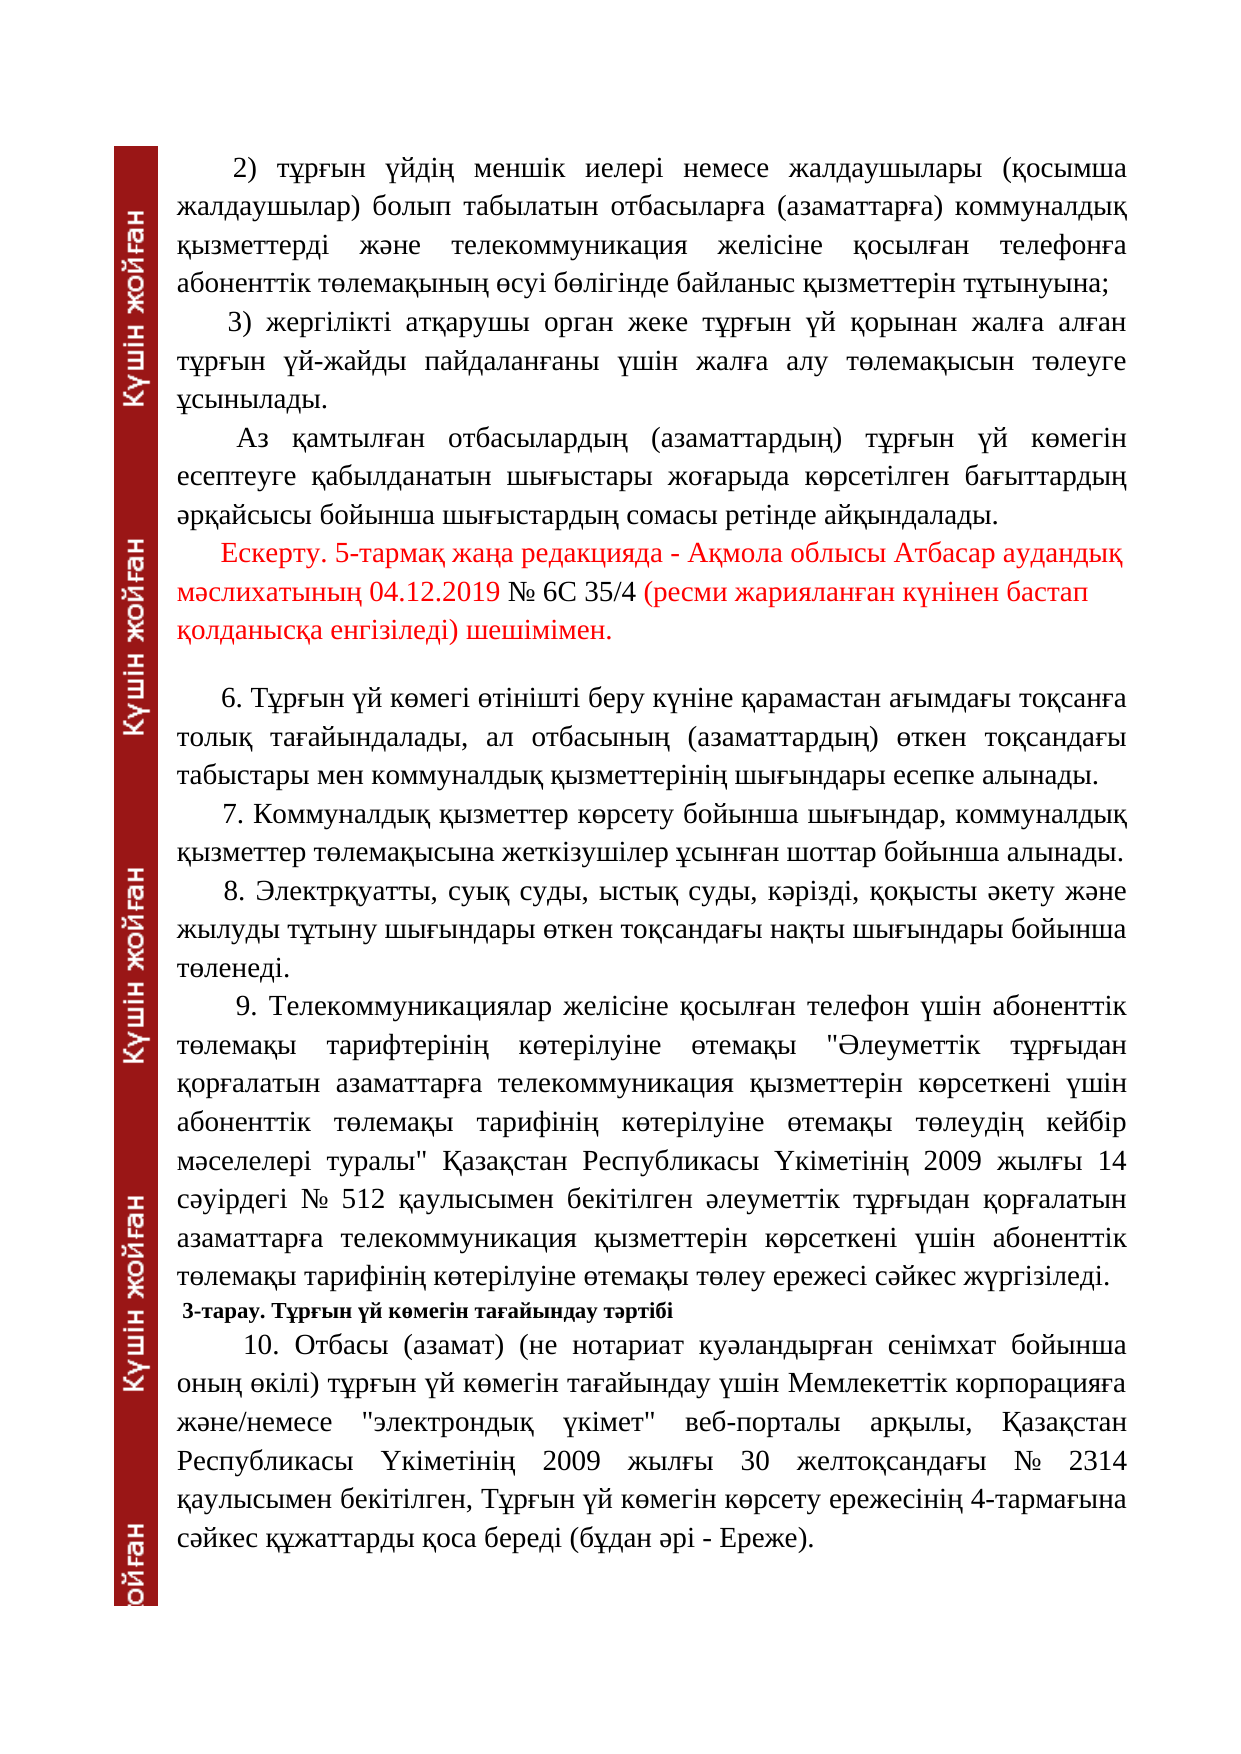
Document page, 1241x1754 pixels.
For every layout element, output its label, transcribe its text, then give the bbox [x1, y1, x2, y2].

text Аз қамтылған отбасылардың (азаматтардың) тұрғын үй көмегiн есептеуге қабылданатын шығыстары жоғарыда көрсетiлген бағыттардың әрқайсысы бойынша шығыстардың сомасы ретiнде айқындалады. [112, 420, 1128, 530]
text Ескерту. 5-тармақ жаңа редакцияда - Ақмола облысы Атбасар аудандық мәслихатының 04.12.2019 № 6С 35/4 (ресми жарияланған күнінен бастап қолданысқа енгізіледі) шешімімен. [112, 535, 1128, 676]
text 6. Тұрғын үй көмегі өтінішті беру күніне қарамастан ағымдағы тоқсанға толық тағайындалады, ал отбасының (азаматтардың) өткен тоқсандағы табыстары мен коммуналдық қызметтерінің шығындары есепке алынады. [112, 680, 1128, 791]
picture [114, 1292, 158, 1297]
picture [114, 415, 158, 420]
picture [114, 676, 158, 680]
text 3-тарау. Тұрғын үй көмегін тағайындау тәртібі [112, 1297, 1128, 1323]
picture [114, 1323, 158, 1327]
text 8. Электрқуатты, суық суды, ыстық суды, кәрізді, қоқысты әкету және жылуды тұтыну шығындары өткен тоқсандағы нақты шығындары бойынша төленеді. [112, 873, 1128, 983]
text 10. Отбасы (азамат) (не нотариат куәландырған сенімхат бойынша оның өкілі) тұрғын үй көмегін тағайындау үшін Мемлекеттік корпорацияға және/немесе "электрондық үкімет" веб-порталы арқылы, Қазақстан Республикасы Үкіметінің 2009 жылғы 30 желтоқсандағы № 2314 қаулысымен бекітілген, Тұрғын үй көмегін көрсету ережесінің 4-тармағына сәйкес құжаттарды қоса береді (бұдан әрі - Ереже). [112, 1327, 1128, 1553]
text 7. Коммуналдық қызметтер көрсету бойынша шығындар, коммуналдық қызметтер төлемақысына жеткізушілер ұсынған шоттар бойынша алынады. [112, 796, 1128, 868]
text 3) жергілікті атқарушы орган жеке тұрғын үй қорынан жалға алған тұрғын үй-жайды пайдаланғаны үшін жалға алу төлемақысын төлеуге ұсынылады. [112, 304, 1128, 415]
picture [114, 983, 158, 988]
picture [114, 146, 158, 150]
picture [114, 1553, 158, 1606]
picture [114, 530, 158, 535]
picture [114, 299, 158, 304]
picture [114, 791, 158, 796]
picture [114, 868, 158, 873]
text 2) тұрғын үйдің меншік иелері немесе жалдаушылары (қосымша жалдаушылар) болып табылатын отбасыларға (азаматтарға) коммуналдық қызметтерді және телекоммуникация желісіне қосылған телефонға абоненттік төлемақының өсуі бөлігінде байланыс қызметтерін тұтынуына; [112, 150, 1128, 299]
text 9. Телекоммуникациялар желiсiне қосылған телефон үшiн абоненттiк төлемақы тарифтерiнiң көтерiлуiне өтемақы "Әлеуметтік тұрғыдан қорғалатын азаматтарға телекоммуникация қызметтерін көрсеткені үшін абоненттік төлемақы тарифінің көтерілуіне өтемақы төлеудің кейбір мәселелері туралы" Қазақстан Республикасы Үкiметiнiң 2009 жылғы 14 сәуiрдегi № 512 қаулысымен бекітілген әлеуметтік тұрғыдан қорғалатын азаматтарға телекоммуникация қызметтерін көрсеткені үшін абоненттік төлемақы тарифінің көтерілуіне өтемақы төлеу ережесі сәйкес жүргізіледі. [112, 988, 1128, 1292]
